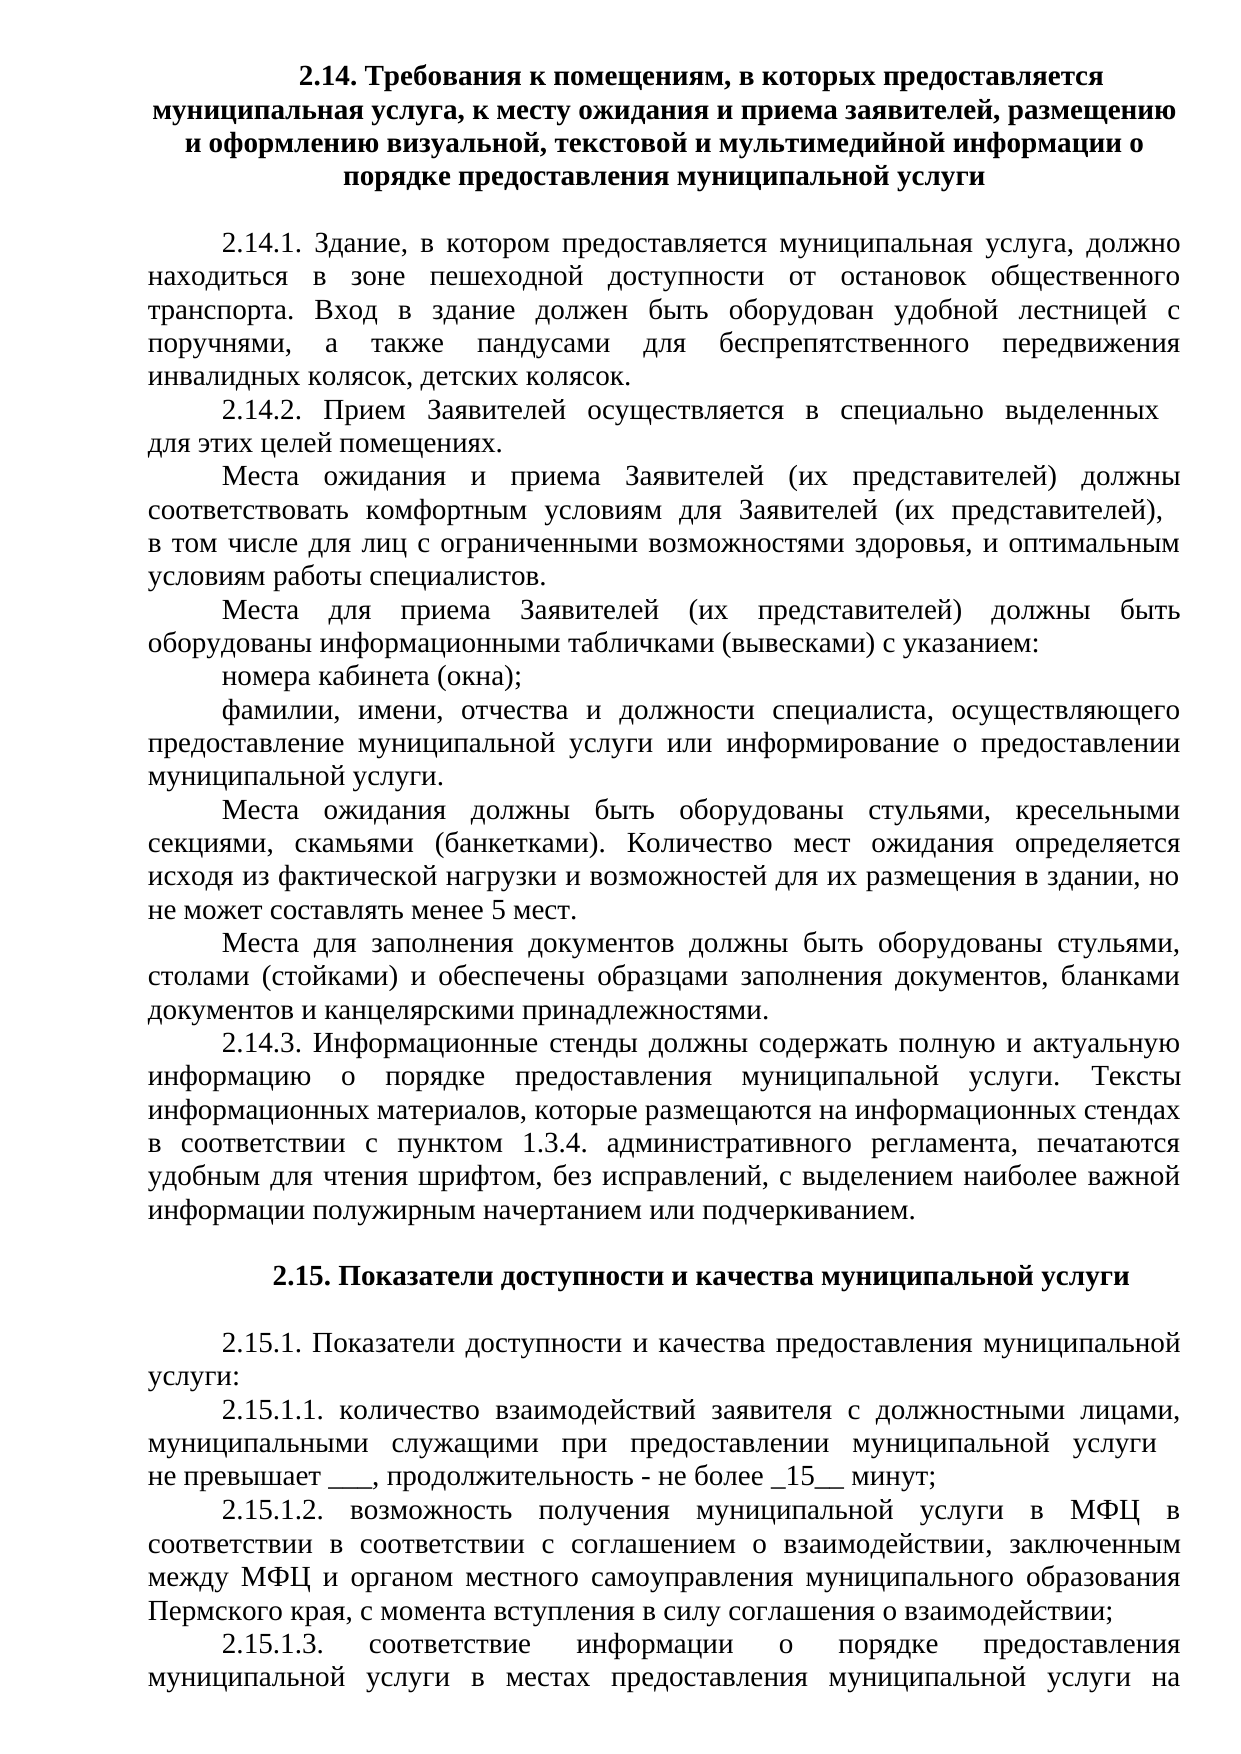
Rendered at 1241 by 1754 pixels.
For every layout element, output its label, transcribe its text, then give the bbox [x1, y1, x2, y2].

text Места ожидания должны быть оборудованы стульями, кресельными секциями, скамьями (банкетками). Количество мест ожидания определяется исходя из фактической нагрузки и возможностей для их размещения в здании, но не может составлять менее 5 мест. [148, 792, 1181, 926]
text Места для приема Заявителей (их представителей) должны быть оборудованы информационными табличками (вывесками) с указанием: [148, 592, 1181, 659]
text 2.14.1. Здание, в котором предоставляется муниципальная услуга, должно находиться в зоне пешеходной доступности от остановок общественного транспорта. Вход в здание должен быть оборудован удобной лестницей с поручнями, а также пандусами для беспрепятственного передвижения инвалидных колясок, детских колясок. [148, 226, 1181, 392]
text 2.15. Показатели доступности и качества муниципальной услуги [148, 1259, 1181, 1292]
text 2.14.2. Прием Заявителей осуществляется в специально выделенных для этих целей помещениях. [148, 392, 1181, 459]
text 2.15.1.2. возможность получения муниципальной услуги в МФЦ в соответствии в соответствии с соглашением о взаимодействии, заключенным между МФЦ и органом местного самоуправления муниципального образования Пермского края, с момента вступления в силу соглашения о взаимодействии; [148, 1492, 1181, 1627]
text 2.14.3. Информационные стенды должны содержать полную и актуальную информацию о порядке предоставления муниципальной услуги. Тексты информационных материалов, которые размещаются на информационных стендах в соответствии с пунктом 1.3.4. административного регламента, печатаются удобным для чтения шрифтом, без исправлений, с выделением наиболее важной информации полужирным начертанием или подчеркиванием. [148, 1026, 1181, 1226]
text Места для заполнения документов должны быть оборудованы стульями, столами (стойками) и обеспечены образцами заполнения документов, бланками документов и канцелярскими принадлежностями. [148, 926, 1181, 1026]
text номера кабинета (окна); [148, 659, 1181, 692]
text 2.14. Требования к помещениям, в которых предоставляется муниципальная услуга, к месту ожидания и приема заявителей, размещению и оформлению визуальной, текстовой и мультимедийной информации о порядке предоставления муниципальной услуги [148, 59, 1181, 192]
text Места ожидания и приема Заявителей (их представителей) должны соответствовать комфортным условиям для Заявителей (их представителей), в том числе для лиц с ограниченными возможностями здоровья, и оптимальным условиям работы специалистов. [148, 459, 1181, 592]
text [148, 1627, 1181, 1693]
text 2.15.1. Показатели доступности и качества предоставления муниципальной услуги: [148, 1326, 1181, 1392]
text 2.15.1.1. количество взаимодействий заявителя с должностными лицами, муниципальными служащими при предоставлении муниципальной услуги не превышает ___, продолжительность - не более _15__ минут; [148, 1392, 1181, 1492]
text фамилии, имени, отчества и должности специалиста, осуществляющего предоставление муниципальной услуги или информирование о предоставлении муниципальной услуги. [148, 692, 1181, 792]
